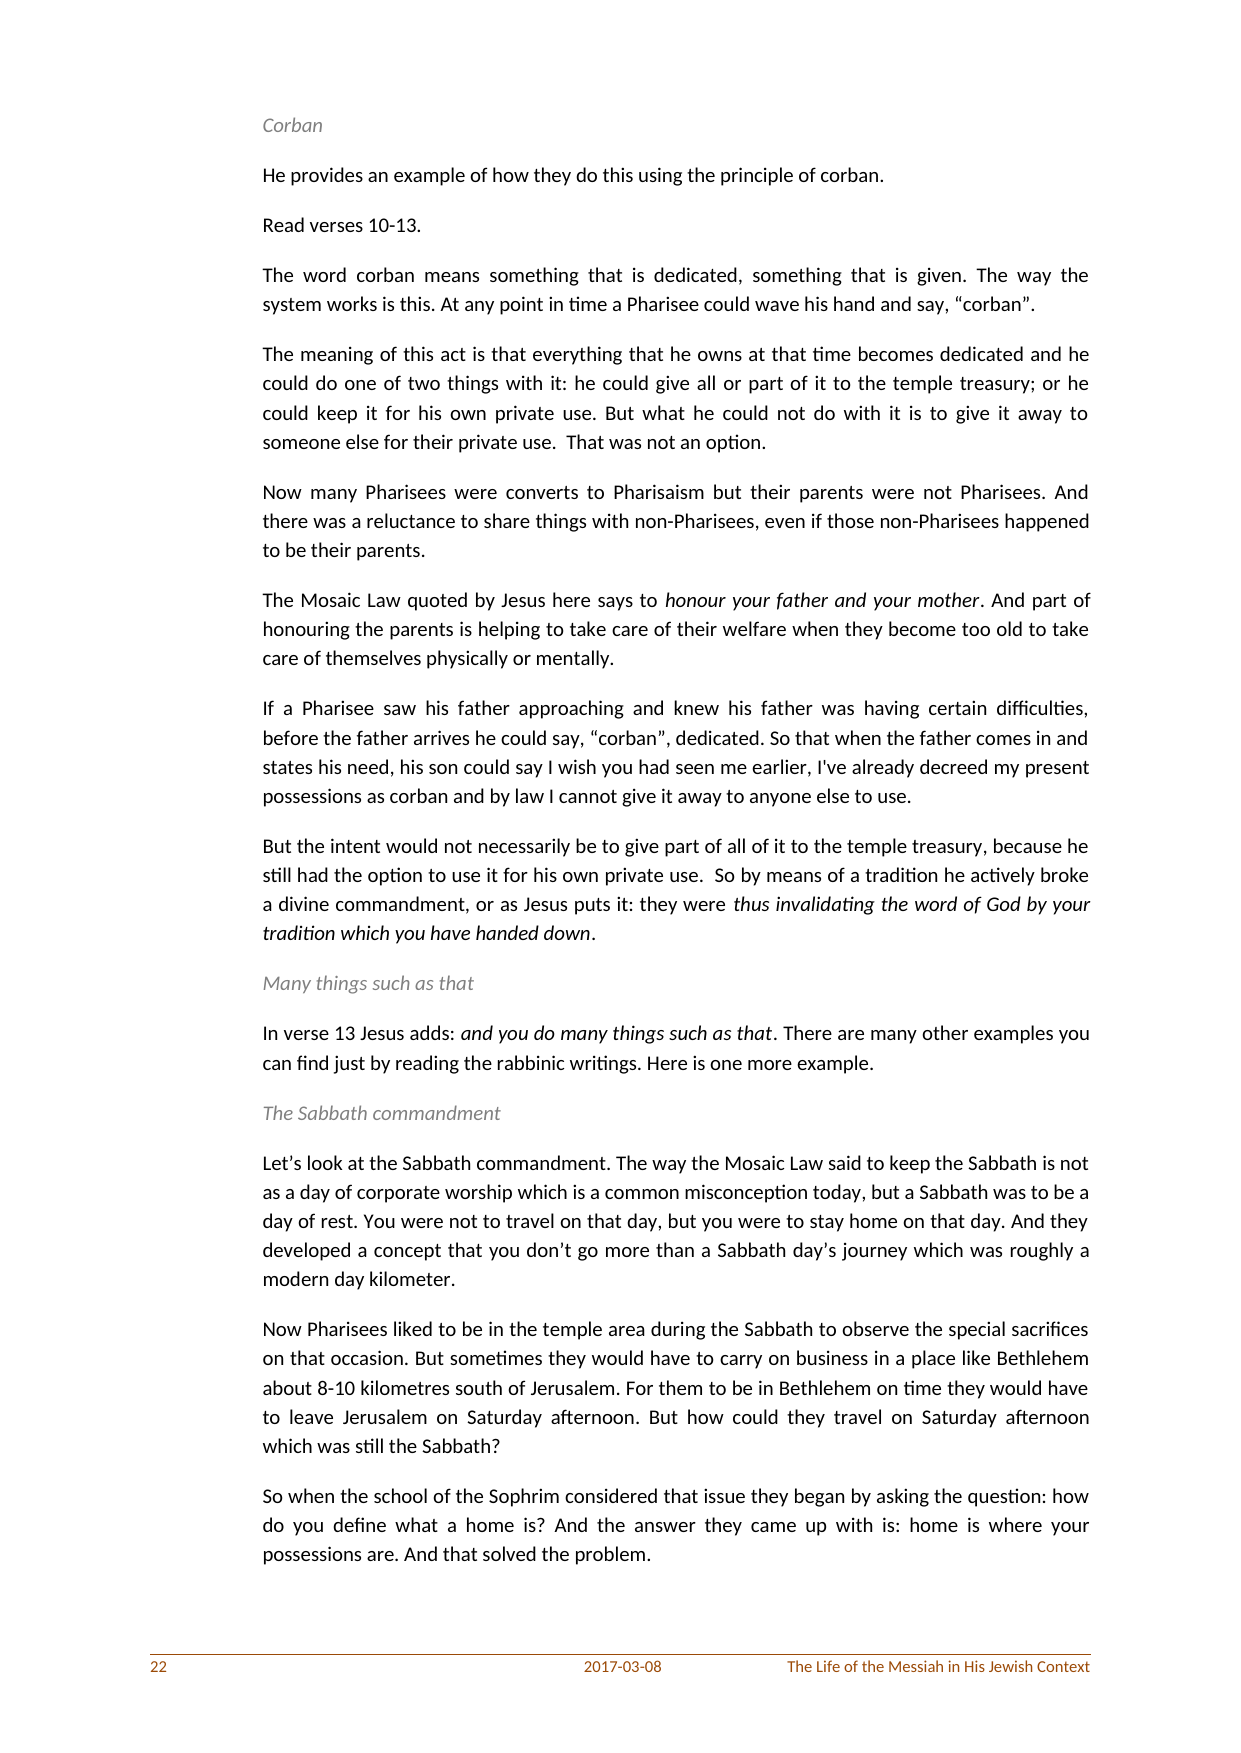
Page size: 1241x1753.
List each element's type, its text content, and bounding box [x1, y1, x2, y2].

text In verse 13 Jesus adds: and you do many things such as that. There are many other examples you can find just by reading the rabbinic writings. Here is one more example. [262, 1021, 1091, 1075]
text The meaning of this act is that everything that he owns at that time becomes dedicated and he could do one of two things with it: he could give all or part of it to the temple treasury; or he could keep it for his own private use. But what he could not do with it is to give it away to someone else for their private use. That was not an option. [262, 341, 1091, 454]
text Now many Pharisees were converts to Pharisaism but their parents were not Pharisees. And there was a reluctance to share things with non-Pharisees, even if those non-Pharisees happened to be their parents. [262, 479, 1091, 563]
text He provides an example of how they do this using the principle of corban. [262, 162, 1091, 188]
text The Sabbath commandment [262, 1100, 1091, 1125]
text So when the school of the Sophrim considered that issue they began by asking the question: how do you define what a home is? And the answer they came up with is: home is where your possessions are. And that solved the problem. [262, 1483, 1091, 1567]
text The word corban means something that is dedicated, something that is given. The way the system works is this. At any point in time a Pharisee could wave his hand and say, “corban”. [262, 262, 1091, 317]
text Many things such as that [262, 971, 1091, 996]
text If a Pharisee saw his father approaching and knew his father was having certain difficulties, before the father arrives he could say, “corban”, dedicated. So that when the father comes in and states his need, his son could say I wish you had seen me earlier, I've already decreed my present possessions as corban and by law I cannot give it away to anyone else to use. [262, 696, 1091, 808]
text But the intent would not necessarily be to give part of all of it to the temple treasury, because he still had the option to use it for his own private use. So by means of a tradition he actively broke a divine commandment, or as Jesus puts it: they were thus invalidating the word of God by your tradition which you have handed down. [262, 833, 1091, 946]
text Read verses 10-13. [262, 212, 1091, 238]
text The Mosaic Law quoted by Jesus here says to honour your father and your mother. And part of honouring the parents is helping to take care of their welfare when they become too old to take care of themselves physically or mentally. [262, 587, 1091, 671]
text Let’s look at the Sabbath commandment. The way the Mosaic Law said to keep the Sabbath is not as a day of corporate worship which is a common misconception today, but a Sabbath was to be a day of rest. You were not to travel on that day, but you were to stay home on that day. And they developed a concept that you don’t go more than a Sabbath day’s journey which was roughly a modern day kilometer. [262, 1150, 1091, 1292]
text Corban [262, 112, 1091, 138]
text Now Pharisees liked to be in the temple area during the Sabbath to observe the special sacrifices on that occasion. But sometimes they would have to carry on business in a place like Bethlehem about 8-10 kilometres south of Jerusalem. For them to be in Bethlehem on time they would have to leave Jerusalem on Saturday afternoon. But how could they travel on Saturday afternoon which was still the Sabbath? [262, 1316, 1091, 1458]
